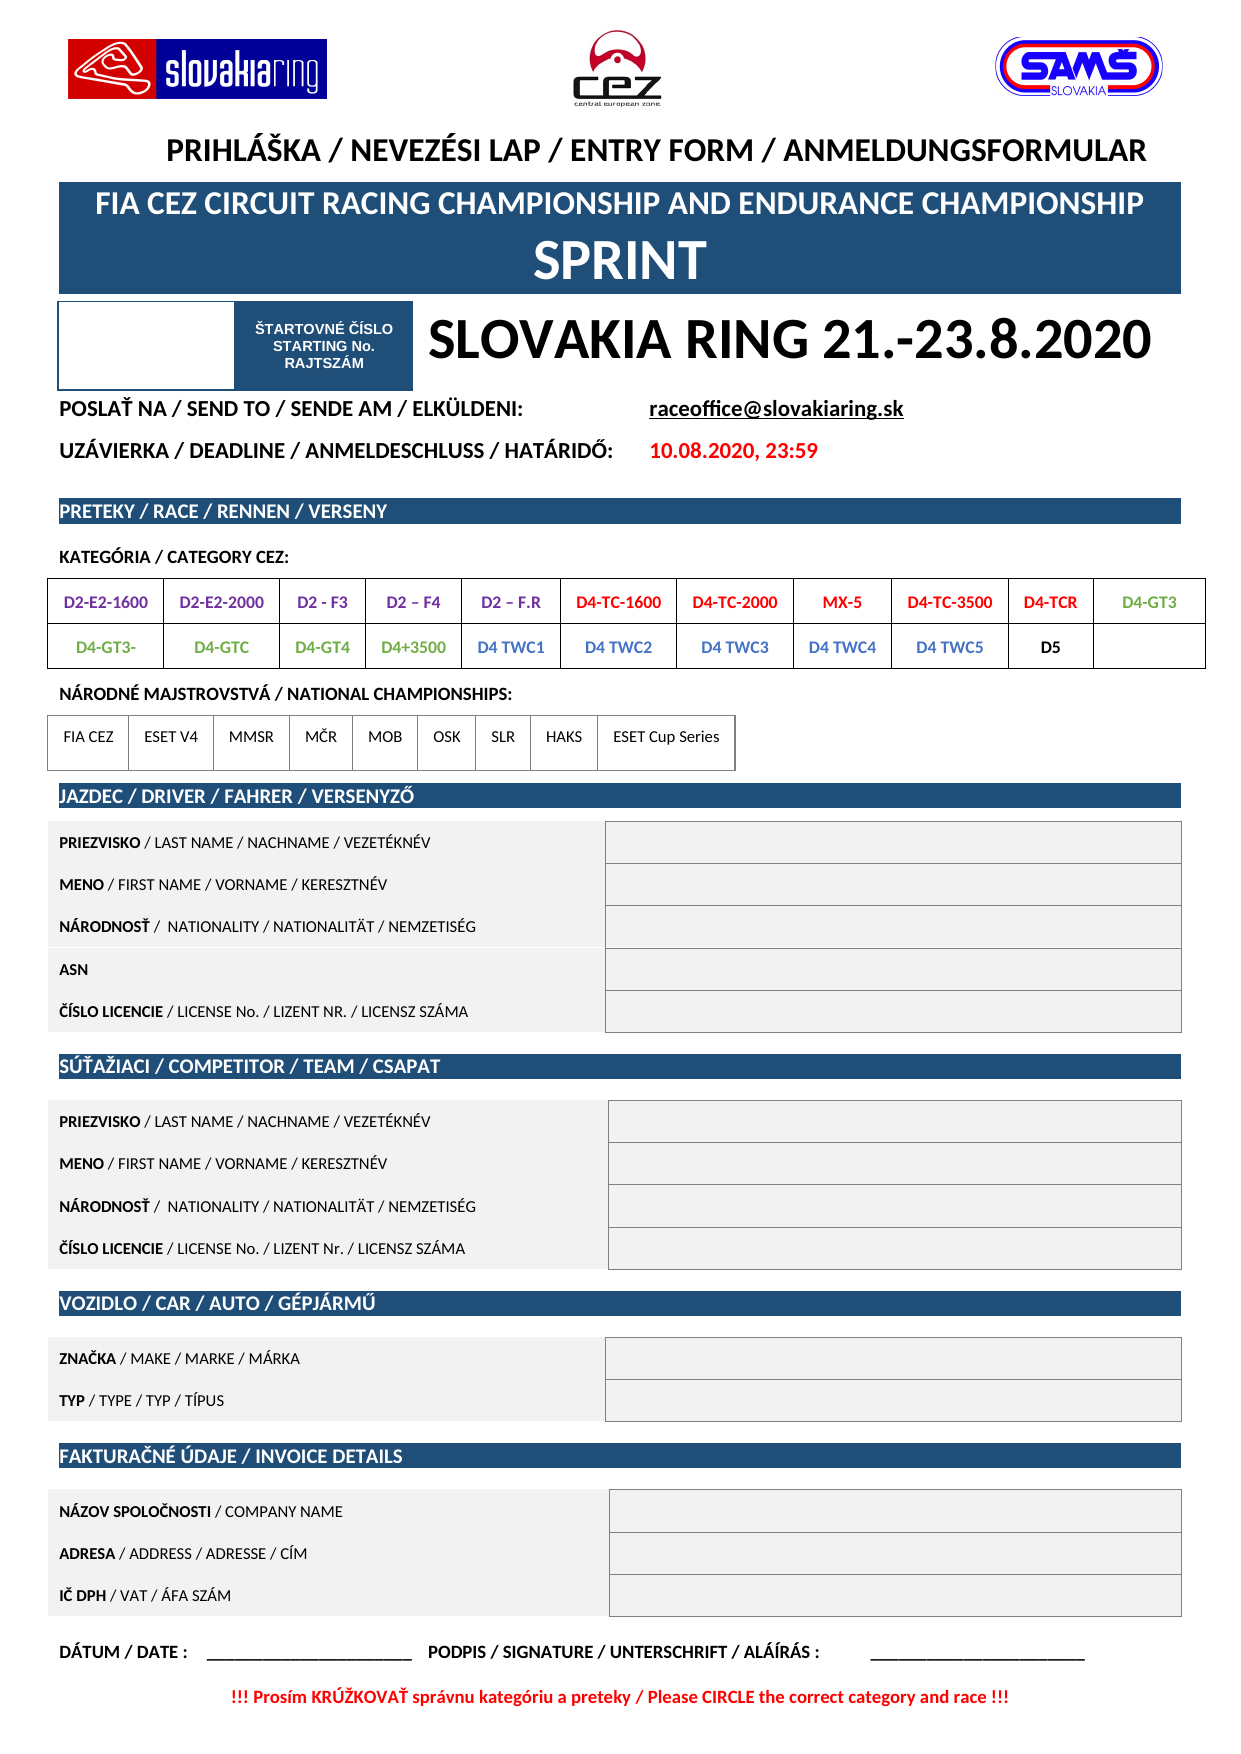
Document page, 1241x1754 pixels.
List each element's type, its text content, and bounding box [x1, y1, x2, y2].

table_header D4-TC-3500 [892, 579, 1008, 623]
table_header D4-TC-2000 [677, 579, 793, 623]
table_header ESET V4 [129, 716, 213, 769]
table_cell ASN [48, 948, 605, 990]
table_cell ADRESA / ADDRESS / ADRESSE / CÍM [48, 1532, 609, 1574]
table_cell [610, 1575, 1181, 1616]
table_cell [609, 1228, 1181, 1269]
picture [541, 26, 700, 129]
text SPRINT [59, 223, 1181, 294]
table_cell D4 TWC4 [794, 624, 891, 668]
table_header ZNAČKA / MAKE / MARKE / MÁRKA [48, 1337, 605, 1379]
picture [995, 37, 1163, 96]
table_cell [606, 906, 1181, 947]
table_cell D4+3500 [366, 624, 461, 668]
text NÁRODNÉ MAJSTROVSTVÁ / NATIONAL CHAMPIONSHIPS: [59, 682, 1181, 704]
table_cell D4 TWC5 [892, 624, 1008, 668]
text SÚŤAŽIACI / COMPETITOR / TEAM / CSAPAT [59, 1054, 1181, 1079]
text UZÁVIERKA / DEADLINE / ANMELDESCHLUSS / HATÁRIDŐ: 10.08.2020, 23:59 [59, 436, 1181, 464]
table_cell [606, 991, 1181, 1032]
text SLOVAKIA RING 21.-23.8.2020 [413, 302, 1181, 373]
picture [68, 39, 327, 99]
table_cell D4-GT3- [48, 624, 163, 668]
text JAZDEC / DRIVER / FAHRER / VERSENYZŐ [59, 783, 1181, 808]
table_header FIA CEZ [48, 716, 128, 769]
table_cell IČ DPH / VAT / ÁFA SZÁM [48, 1574, 609, 1616]
table_cell D4-GT4 [280, 624, 365, 668]
table_cell D4 TWC1 [462, 624, 560, 668]
text FIA CEZ CIRCUIT RACING CHAMPIONSHIP AND ENDURANCE CHAMPIONSHIP [59, 182, 1181, 223]
table_header D4-TC-1600 [561, 579, 676, 623]
table_cell NÁRODNOSŤ / NATIONALITY / NATIONALITÄT / NEMZETISÉG [48, 905, 605, 947]
table_cell [606, 864, 1181, 905]
text FAKTURAČNÉ ÚDAJE / INVOICE DETAILS [59, 1443, 1181, 1468]
text PRIHLÁŠKA / NEVEZÉSI LAP / ENTRY FORM / ANMELDUNGSFORMULAR [59, 129, 1181, 169]
table_header PRIEZVISKO / LAST NAME / NACHNAME / VEZETÉKNÉV [48, 821, 605, 863]
table_cell [606, 1380, 1181, 1421]
table_header [609, 1101, 1181, 1142]
table_header PRIEZVISKO / LAST NAME / NACHNAME / VEZETÉKNÉV [48, 1100, 608, 1142]
table_cell D5 [1009, 624, 1093, 668]
table_header D2 - F3 [280, 579, 365, 623]
text POSLAŤ NA / SEND TO / SENDE AM / ELKÜLDENI: raceoffice@slovakiaring.sk [59, 394, 1181, 422]
text VOZIDLO / CAR / AUTO / GÉPJÁRMŰ [59, 1291, 1181, 1316]
table_header HAKS [531, 716, 597, 769]
table_header ESET Cup Series [598, 716, 734, 769]
table_cell MENO / FIRST NAME / VORNAME / KERESZTNÉV [48, 863, 605, 905]
table_header NÁZOV SPOLOČNOSTI / COMPANY NAME [48, 1489, 609, 1532]
table_cell [606, 949, 1181, 990]
table_header D2-E2-2000 [164, 579, 279, 623]
table_header D4-TCR [1009, 579, 1093, 623]
table_cell TYP / TYPE / TYP / TÍPUS [48, 1379, 605, 1421]
table_cell D4 TWC3 [677, 624, 793, 668]
table_cell ČÍSLO LICENCIE / LICENSE No. / LIZENT NR. / LICENSZ SZÁMA [48, 990, 605, 1032]
table_header OSK [418, 716, 475, 769]
table_cell [609, 1185, 1181, 1227]
table_header MMSR [214, 716, 289, 769]
table_header D2 – F.R [462, 579, 560, 623]
table_header MČR [290, 716, 352, 769]
text DÁTUM / DATE : ______________________ PODPIS / SIGNATURE / UNTERSCHRIFT / ALÁÍRÁS : _______________________ [59, 1640, 1181, 1663]
table_header [606, 1338, 1181, 1379]
table_cell [609, 1143, 1181, 1184]
table_cell ČÍSLO LICENCIE / LICENSE No. / LIZENT Nr. / LICENSZ SZÁMA [48, 1227, 608, 1269]
text KATEGÓRIA / CATEGORY CEZ: [59, 545, 1181, 568]
table_cell D4 TWC2 [561, 624, 676, 668]
table_header [606, 822, 1181, 863]
table_cell NÁRODNOSŤ / NATIONALITY / NATIONALITÄT / NEMZETISÉG [48, 1184, 608, 1227]
table_cell D4-GTC [164, 624, 279, 668]
table_header MX-5 [794, 579, 891, 623]
text PRETEKY / RACE / RENNEN / VERSENY [59, 498, 1181, 524]
table_cell [1094, 624, 1205, 668]
text !!! Prosím KRÚŽKOVAŤ správnu kategóriu a preteky / Please CIRCLE the correct category and race !!! [59, 1686, 1181, 1709]
table_header D2 – F4 [366, 579, 461, 623]
table_header SLR [476, 716, 530, 769]
table_header D2-E2-1600 [48, 579, 163, 623]
table_header D4-GT3 [1094, 579, 1205, 623]
table_cell [610, 1533, 1181, 1574]
table_cell MENO / FIRST NAME / VORNAME / KERESZTNÉV [48, 1142, 608, 1184]
table_header [610, 1490, 1181, 1532]
table_header MOB [353, 716, 417, 769]
